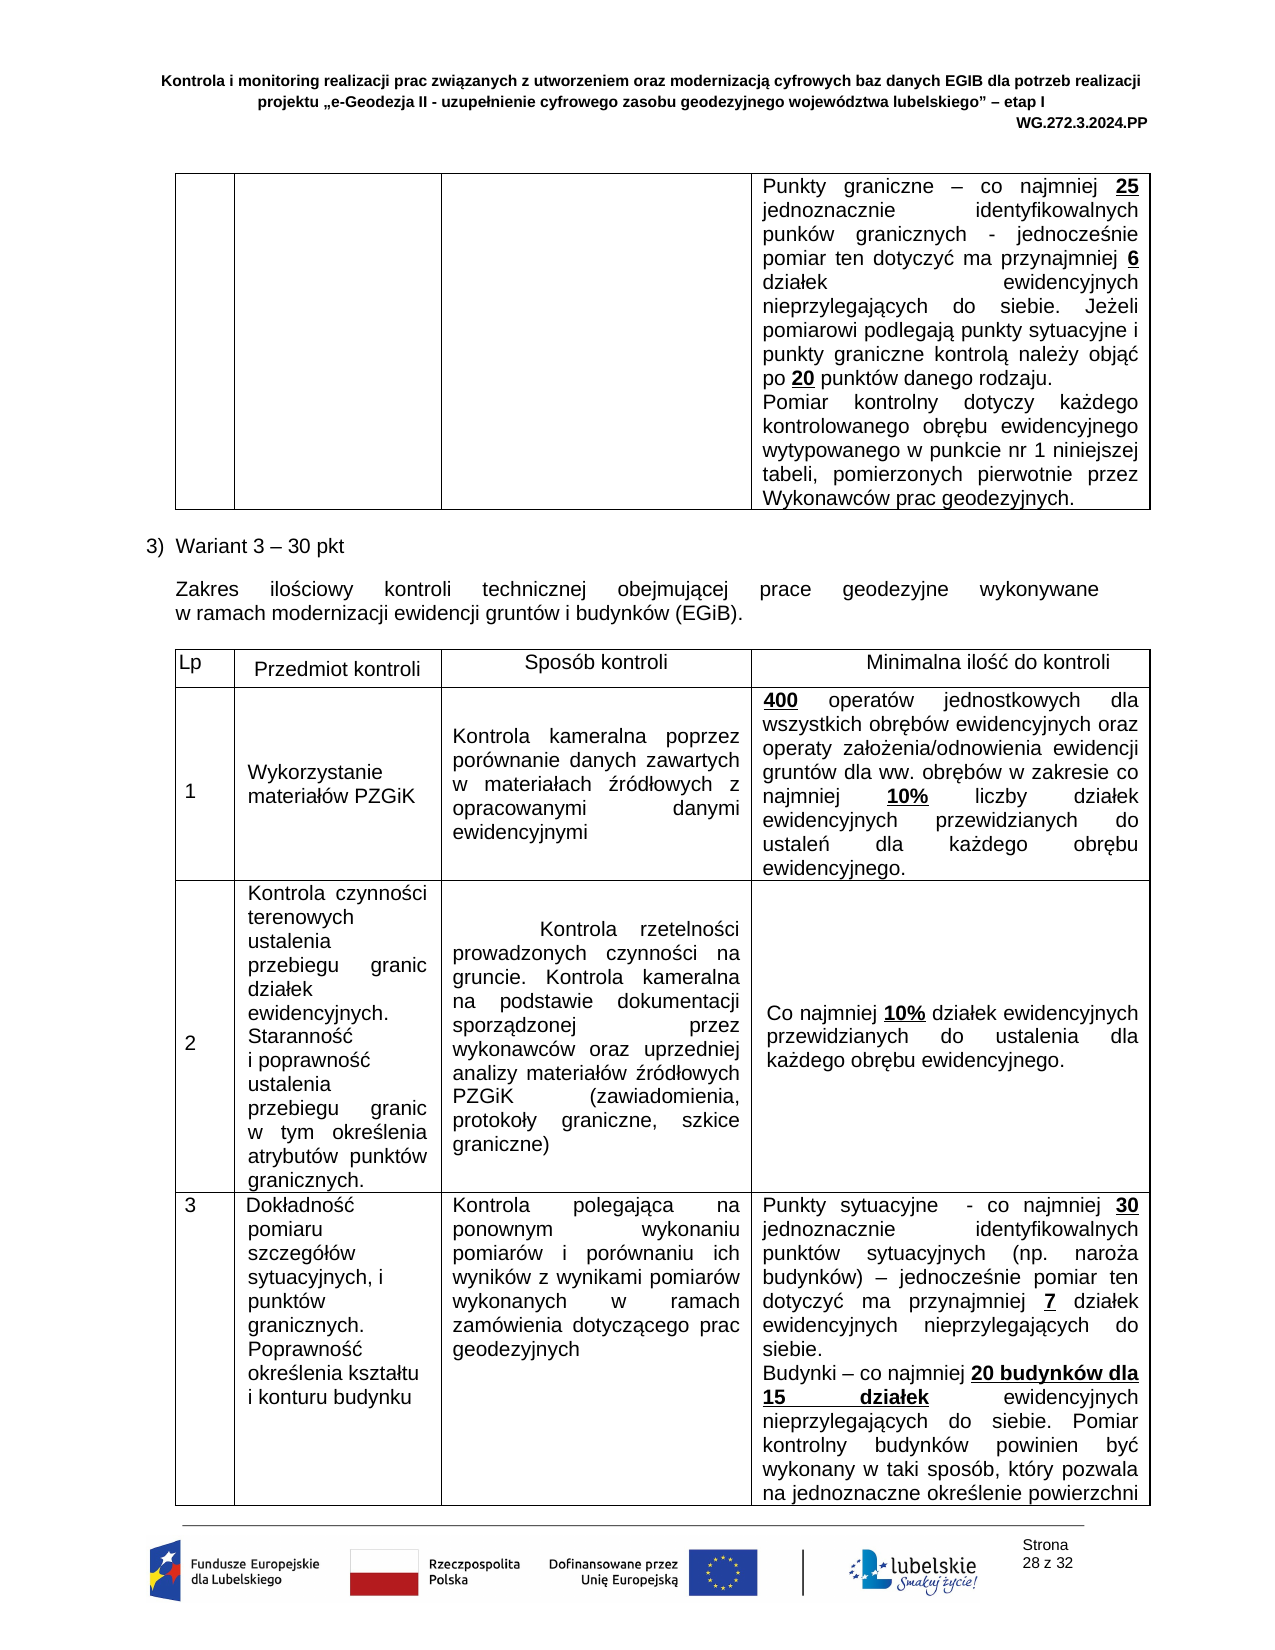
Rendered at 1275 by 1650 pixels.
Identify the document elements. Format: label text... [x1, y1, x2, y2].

table_cell Kontrola czynności terenowych ustalenia przebiegu granic działek ewidencyjnych. Staranność i poprawność ustalenia przebiegu granic w tym określenia atrybutów punktów granicznych. [235, 881, 441, 1192]
table_header Przedmiot kontroli [235, 650, 441, 687]
picture [145, 1535, 980, 1603]
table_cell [442, 174, 751, 509]
table_cell Wykorzystanie materiałów PZGiK [235, 688, 441, 879]
table_cell 3 [176, 1193, 234, 1504]
table_cell Co najmniej 10% działek ewidencyjnych przewidzianych do ustalenia dla każdego obrębu ewidencyjnego. [752, 881, 1149, 1192]
table_header Lp [176, 650, 234, 687]
table_cell Kontrola rzetelności prowadzonych czynności na gruncie. Kontrola kameralna na podstawie dokumentacji sporządzonej przez wykonawców oraz uprzedniej analizy materiałów źródłowych PZGiK (zawiadomienia, protokoły graniczne, szkice graniczne) [442, 881, 751, 1192]
table_cell Kontrola kameralna poprzez porównanie danych zawartych w materiałach źródłowych z opracowanymi danymi ewidencyjnymi [442, 688, 751, 879]
table_cell 400 operatów jednostkowych dla wszystkich obrębów ewidencyjnych oraz operaty założenia/odnowienia ewidencji gruntów dla ww. obrębów w zakresie co najmniej 10% liczby działek ewidencyjnych przewidzianych do ustaleń dla każdego obrębu ewidencyjnego. [752, 688, 1149, 879]
table_cell 3 [176, 174, 234, 509]
text Zakres ilościowy kontroli technicznej obejmującej prace geodezyjne wykonywane w ramach modernizacji ewidencji gruntów i budynków (EGiB). [175, 577, 1162, 625]
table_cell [752, 174, 1149, 509]
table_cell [442, 1193, 751, 1504]
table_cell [235, 174, 441, 509]
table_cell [752, 1193, 1149, 1504]
list Wariant 3 – 30 pkt [146, 534, 1162, 558]
table_cell 2 [176, 881, 234, 1192]
table_cell 1 [176, 688, 234, 879]
table_header Minimalna ilość do kontroli [752, 650, 1149, 687]
table_header Sposób kontroli [442, 650, 751, 687]
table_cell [235, 1193, 441, 1504]
